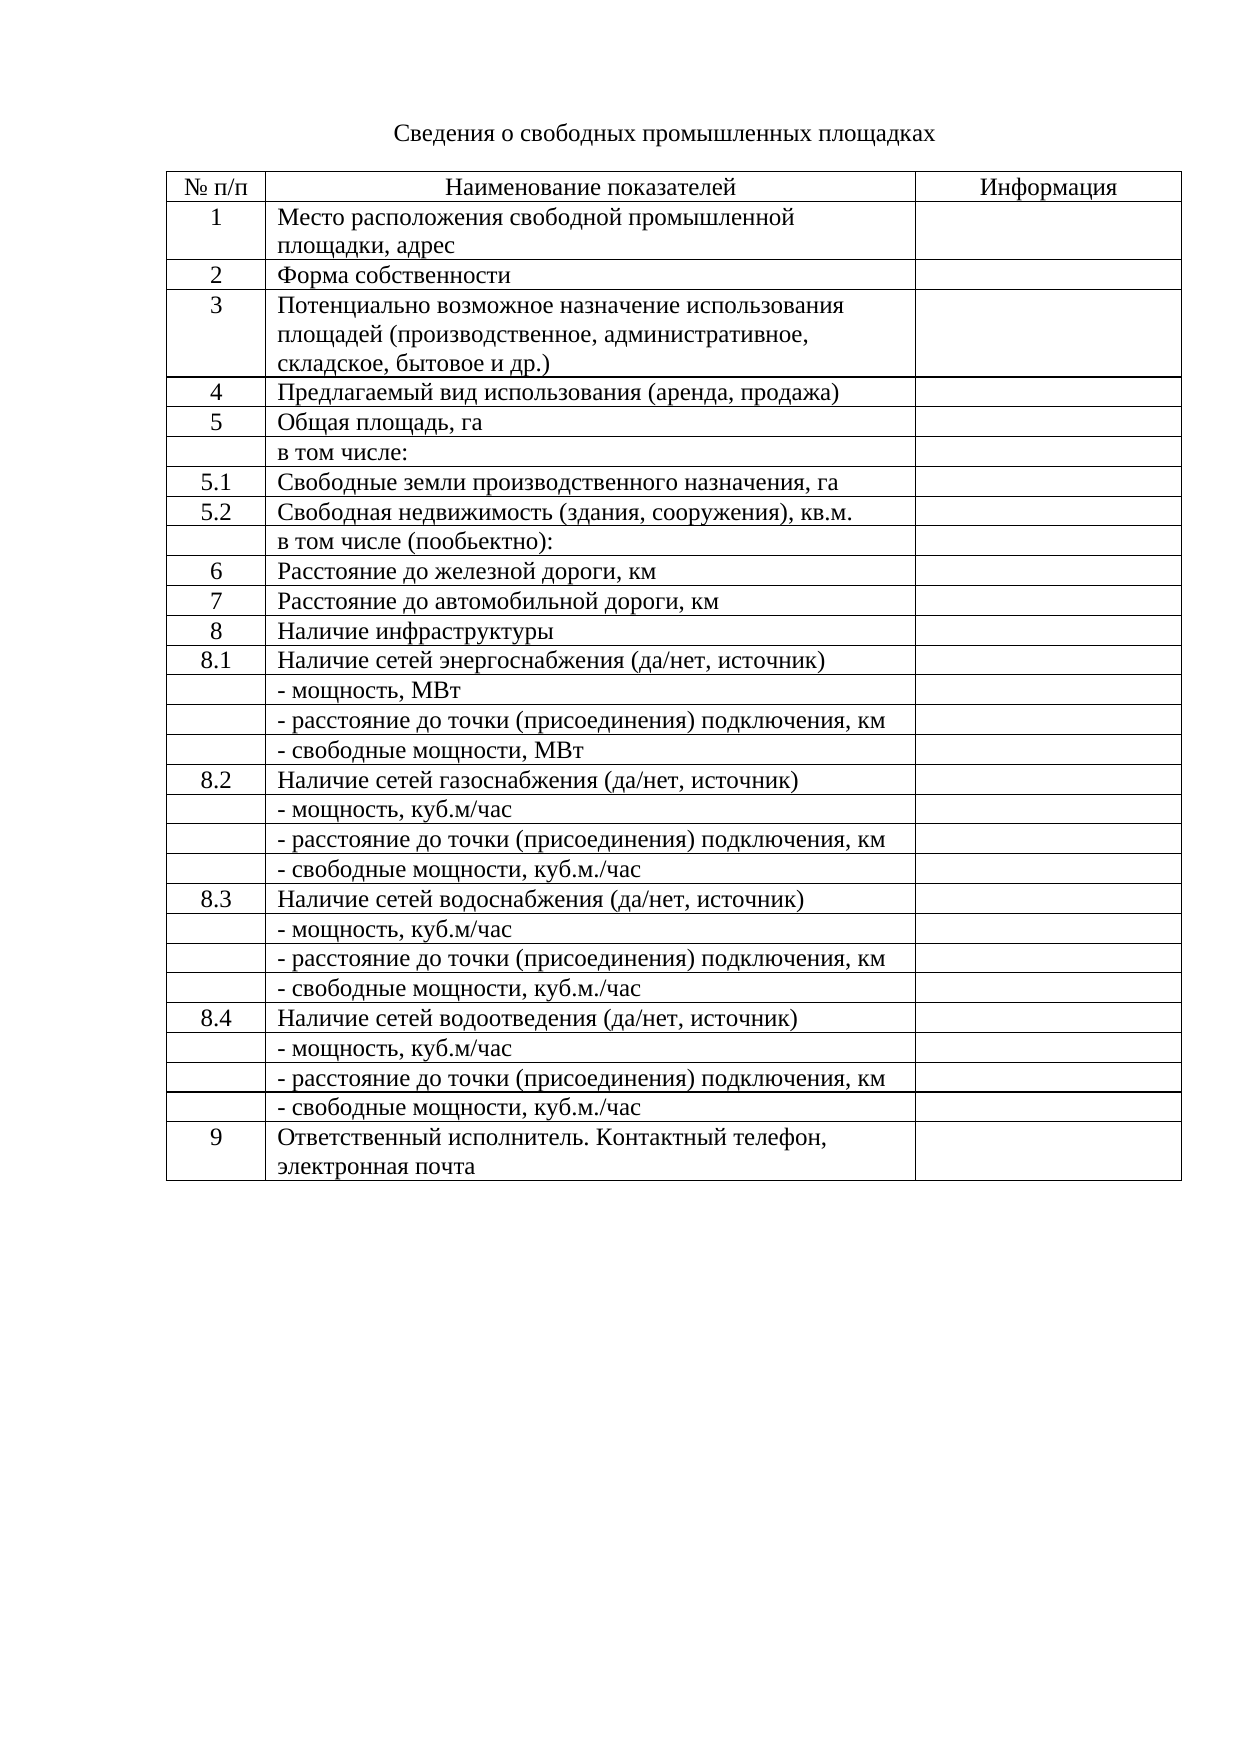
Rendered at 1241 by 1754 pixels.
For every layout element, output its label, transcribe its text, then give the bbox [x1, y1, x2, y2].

table_cell [916, 944, 1181, 972]
table_header № п/п [167, 172, 265, 201]
table_cell [167, 1063, 265, 1091]
table_cell [916, 705, 1181, 734]
table_cell [916, 765, 1181, 793]
table_cell 8 [167, 616, 265, 644]
table_cell [916, 497, 1181, 525]
table_cell [916, 290, 1181, 376]
table_cell [916, 556, 1181, 585]
table_cell - мощность, МВт [266, 675, 915, 704]
table_cell [167, 944, 265, 972]
table_cell [916, 1033, 1181, 1062]
table_cell Расстояние до автомобильной дороги, км [266, 586, 915, 615]
table_cell [167, 526, 265, 555]
table_cell Наличие сетей водоснабжения (да/нет, источник) [266, 884, 915, 913]
table_cell Наличие инфраструктуры [266, 616, 915, 644]
table_cell 3 [167, 290, 265, 376]
table_cell [167, 824, 265, 853]
table_cell Свободные земли производственного назначения, га [266, 467, 915, 496]
table_cell - свободные мощности, куб.м./час [266, 1093, 915, 1121]
table_cell [916, 795, 1181, 823]
table_cell [167, 705, 265, 734]
table_cell - расстояние до точки (присоединения) подключения, км [266, 944, 915, 972]
table_cell [916, 616, 1181, 644]
table_cell [167, 854, 265, 883]
table_cell [916, 824, 1181, 853]
table_cell Расстояние до железной дороги, км [266, 556, 915, 585]
table_cell Наличие сетей газоснабжения (да/нет, источник) [266, 765, 915, 793]
table_cell [167, 973, 265, 1002]
table_cell [916, 586, 1181, 615]
table_cell [916, 735, 1181, 764]
table_cell [167, 437, 265, 466]
table_cell - мощность, куб.м/час [266, 914, 915, 942]
table_cell [916, 467, 1181, 496]
table_cell [916, 526, 1181, 555]
table_cell 8.2 [167, 765, 265, 793]
table_cell - расстояние до точки (присоединения) подключения, км [266, 824, 915, 853]
table_cell [167, 1033, 265, 1062]
table_cell [167, 1093, 265, 1121]
table_cell [167, 675, 265, 704]
table_cell 1 [167, 202, 265, 259]
table_cell - мощность, куб.м/час [266, 795, 915, 823]
table_cell Наличие сетей водоотведения (да/нет, источник) [266, 1003, 915, 1032]
table_cell [916, 378, 1181, 406]
table_cell - свободные мощности, куб.м./час [266, 854, 915, 883]
table_cell [916, 646, 1181, 674]
table_cell 4 [167, 378, 265, 406]
table_cell 9 [167, 1122, 265, 1180]
table_cell 2 [167, 260, 265, 289]
table_cell [916, 675, 1181, 704]
table_cell 5 [167, 407, 265, 436]
table_cell [167, 914, 265, 942]
table_cell 6 [167, 556, 265, 585]
table_cell Общая площадь, га [266, 407, 915, 436]
table_cell [916, 914, 1181, 942]
table_cell [916, 1063, 1181, 1091]
table_cell Предлагаемый вид использования (аренда, продажа) [266, 378, 915, 406]
table_cell [916, 437, 1181, 466]
table_cell [916, 1003, 1181, 1032]
table_cell - свободные мощности, МВт [266, 735, 915, 764]
table_cell [916, 884, 1181, 913]
table_cell - свободные мощности, куб.м./час [266, 973, 915, 1002]
table_cell Ответственный исполнитель. Контактный телефон, электронная почта [266, 1122, 915, 1180]
table_cell 5.1 [167, 467, 265, 496]
table_cell 8.3 [167, 884, 265, 913]
table_cell в том числе: [266, 437, 915, 466]
table_cell 5.2 [167, 497, 265, 525]
table_header Наименование показателей [266, 172, 915, 201]
table_cell в том числе (пообьектно): [266, 526, 915, 555]
table_cell - расстояние до точки (присоединения) подключения, км [266, 705, 915, 734]
table_cell - расстояние до точки (присоединения) подключения, км [266, 1063, 915, 1091]
table_cell 8.1 [167, 646, 265, 674]
table_cell [916, 854, 1181, 883]
table_cell [916, 1122, 1181, 1180]
table_cell 8.4 [167, 1003, 265, 1032]
table_cell - мощность, куб.м/час [266, 1033, 915, 1062]
text Сведения о свободных промышленных площадках [177, 118, 1152, 147]
table_cell [167, 795, 265, 823]
table_cell [916, 973, 1181, 1002]
table_cell Свободная недвижимость (здания, сооружения), кв.м. [266, 497, 915, 525]
table_cell Место расположения свободной промышленной площадки, адрес [266, 202, 915, 259]
table_cell [167, 735, 265, 764]
table_cell [916, 202, 1181, 259]
table_cell Форма собственности [266, 260, 915, 289]
table_cell [916, 407, 1181, 436]
table_cell Наличие сетей энергоснабжения (да/нет, источник) [266, 646, 915, 674]
table_cell 7 [167, 586, 265, 615]
table_cell [916, 1093, 1181, 1121]
table_cell [916, 260, 1181, 289]
table_cell Потенциально возможное назначение использования площадей (производственное, административное, складское, бытовое и др.) [266, 290, 915, 376]
table_header Информация [916, 172, 1181, 201]
